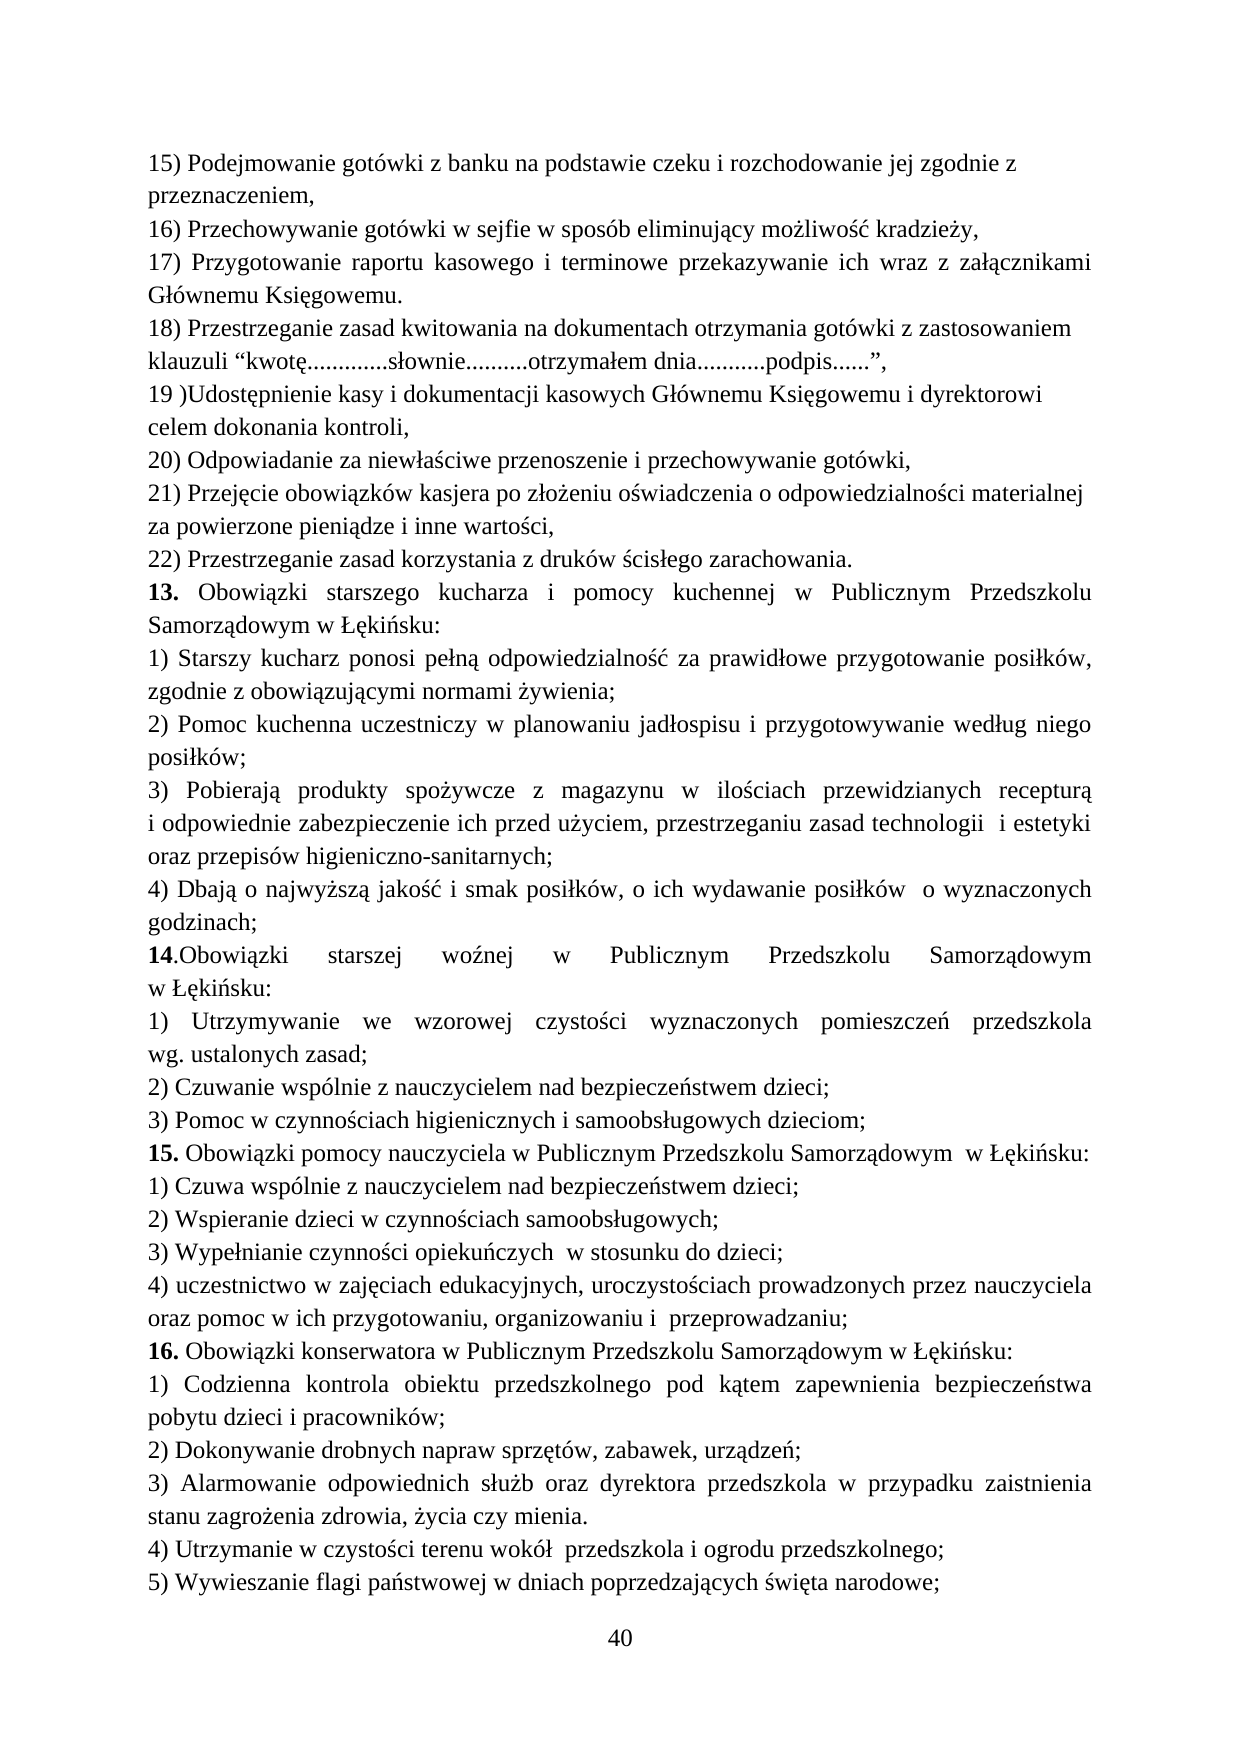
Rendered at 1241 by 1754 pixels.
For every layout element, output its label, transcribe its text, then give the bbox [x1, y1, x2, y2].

text 5) Wywieszanie flagi państwowej w dniach poprzedzających święta narodowe; [148, 1567, 1093, 1596]
text 20) Odpowiadanie za niewłaściwe przenoszenie i przechowywanie gotówki, [148, 445, 1093, 473]
text 3) Alarmowanie odpowiednich służb oraz dyrektora przedszkola w przypadku zaistnienia stanu zagrożenia zdrowia, życia czy mienia. [148, 1468, 1093, 1530]
text 17) Przygotowanie raportu kasowego i terminowe przekazywanie ich wraz z załącznikami Głównemu Księgowemu. [148, 247, 1093, 308]
text 1) Codzienna kontrola obiektu przedszkolnego pod kątem zapewnienia bezpieczeństwa pobytu dzieci i pracowników; [148, 1369, 1093, 1431]
text 2) Wspieranie dzieci w czynnościach samoobsługowych; [148, 1204, 1093, 1233]
text 3) Pomoc w czynnościach higienicznych i samoobsługowych dzieciom; [148, 1105, 1093, 1134]
text 3) Pobierają produkty spożywcze z magazynu w ilościach przewidzianych recepturą i odpowiednie zabezpieczenie ich przed użyciem, przestrzeganiu zasad technologii i estetyki oraz przepisów higieniczno-sanitarnych; [148, 775, 1093, 870]
text 3) Wypełnianie czynności opiekuńczych w stosunku do dzieci; [148, 1237, 1093, 1266]
text 16. Obowiązki konserwatora w Publicznym Przedszkolu Samorządowym w Łękińsku: [148, 1336, 1093, 1365]
text 13. Obowiązki starszego kucharza i pomocy kuchennej w Publicznym Przedszkolu Samorządowym w Łękińsku: [148, 577, 1093, 639]
text 2) Dokonywanie drobnych napraw sprzętów, zabawek, urządzeń; [148, 1435, 1093, 1464]
text 1) Czuwa wspólnie z nauczycielem nad bezpieczeństwem dzieci; [148, 1171, 1093, 1200]
text 15) Podejmowanie gotówki z banku na podstawie czeku i rozchodowanie jej zgodnie z przeznaczeniem, [148, 148, 1093, 209]
text 1) Starszy kucharz ponosi pełną odpowiedzialność za prawidłowe przygotowanie posiłków, zgodnie z obowiązującymi normami żywienia; [148, 643, 1093, 705]
text 19 )Udostępnienie kasy i dokumentacji kasowych Głównemu Księgowemu i dyrektorowi celem dokonania kontroli, [148, 379, 1093, 441]
text 2) Czuwanie wspólnie z nauczycielem nad bezpieczeństwem dzieci; [148, 1072, 1093, 1101]
text 15. Obowiązki pomocy nauczyciela w Publicznym Przedszkolu Samorządowym w Łękińsku: [148, 1138, 1093, 1167]
text 21) Przejęcie obowiązków kasjera po złożeniu oświadczenia o odpowiedzialności materialnej za powierzone pieniądze i inne wartości, [148, 478, 1093, 539]
text 16) Przechowywanie gotówki w sejfie w sposób eliminujący możliwość kradzieży, [148, 214, 1093, 242]
text 4) Utrzymanie w czystości terenu wokół przedszkola i ogrodu przedszkolnego; [148, 1534, 1093, 1563]
text 22) Przestrzeganie zasad korzystania z druków ścisłego zarachowania. [148, 544, 1093, 573]
text 4) Dbają o najwyższą jakość i smak posiłków, o ich wydawanie posiłków o wyznaczonych godzinach; [148, 874, 1093, 936]
text 18) Przestrzeganie zasad kwitowania na dokumentach otrzymania gotówki z zastosowaniem klauzuli “kwotę.............słownie..........otrzymałem dnia...........podpis......”, [148, 313, 1093, 374]
text 1) Utrzymywanie we wzorowej czystości wyznaczonych pomieszczeń przedszkola wg. ustalonych zasad; [148, 1006, 1093, 1068]
text 2) Pomoc kuchenna uczestniczy w planowaniu jadłospisu i przygotowywanie według niego posiłków; [148, 709, 1093, 771]
text 4) uczestnictwo w zajęciach edukacyjnych, uroczystościach prowadzonych przez nauczyciela oraz pomoc w ich przygotowaniu, organizowaniu i przeprowadzaniu; [148, 1270, 1093, 1332]
text 14.Obowiązki starszej woźnej w Publicznym Przedszkolu Samorządowym w Łękińsku: [148, 940, 1093, 1002]
